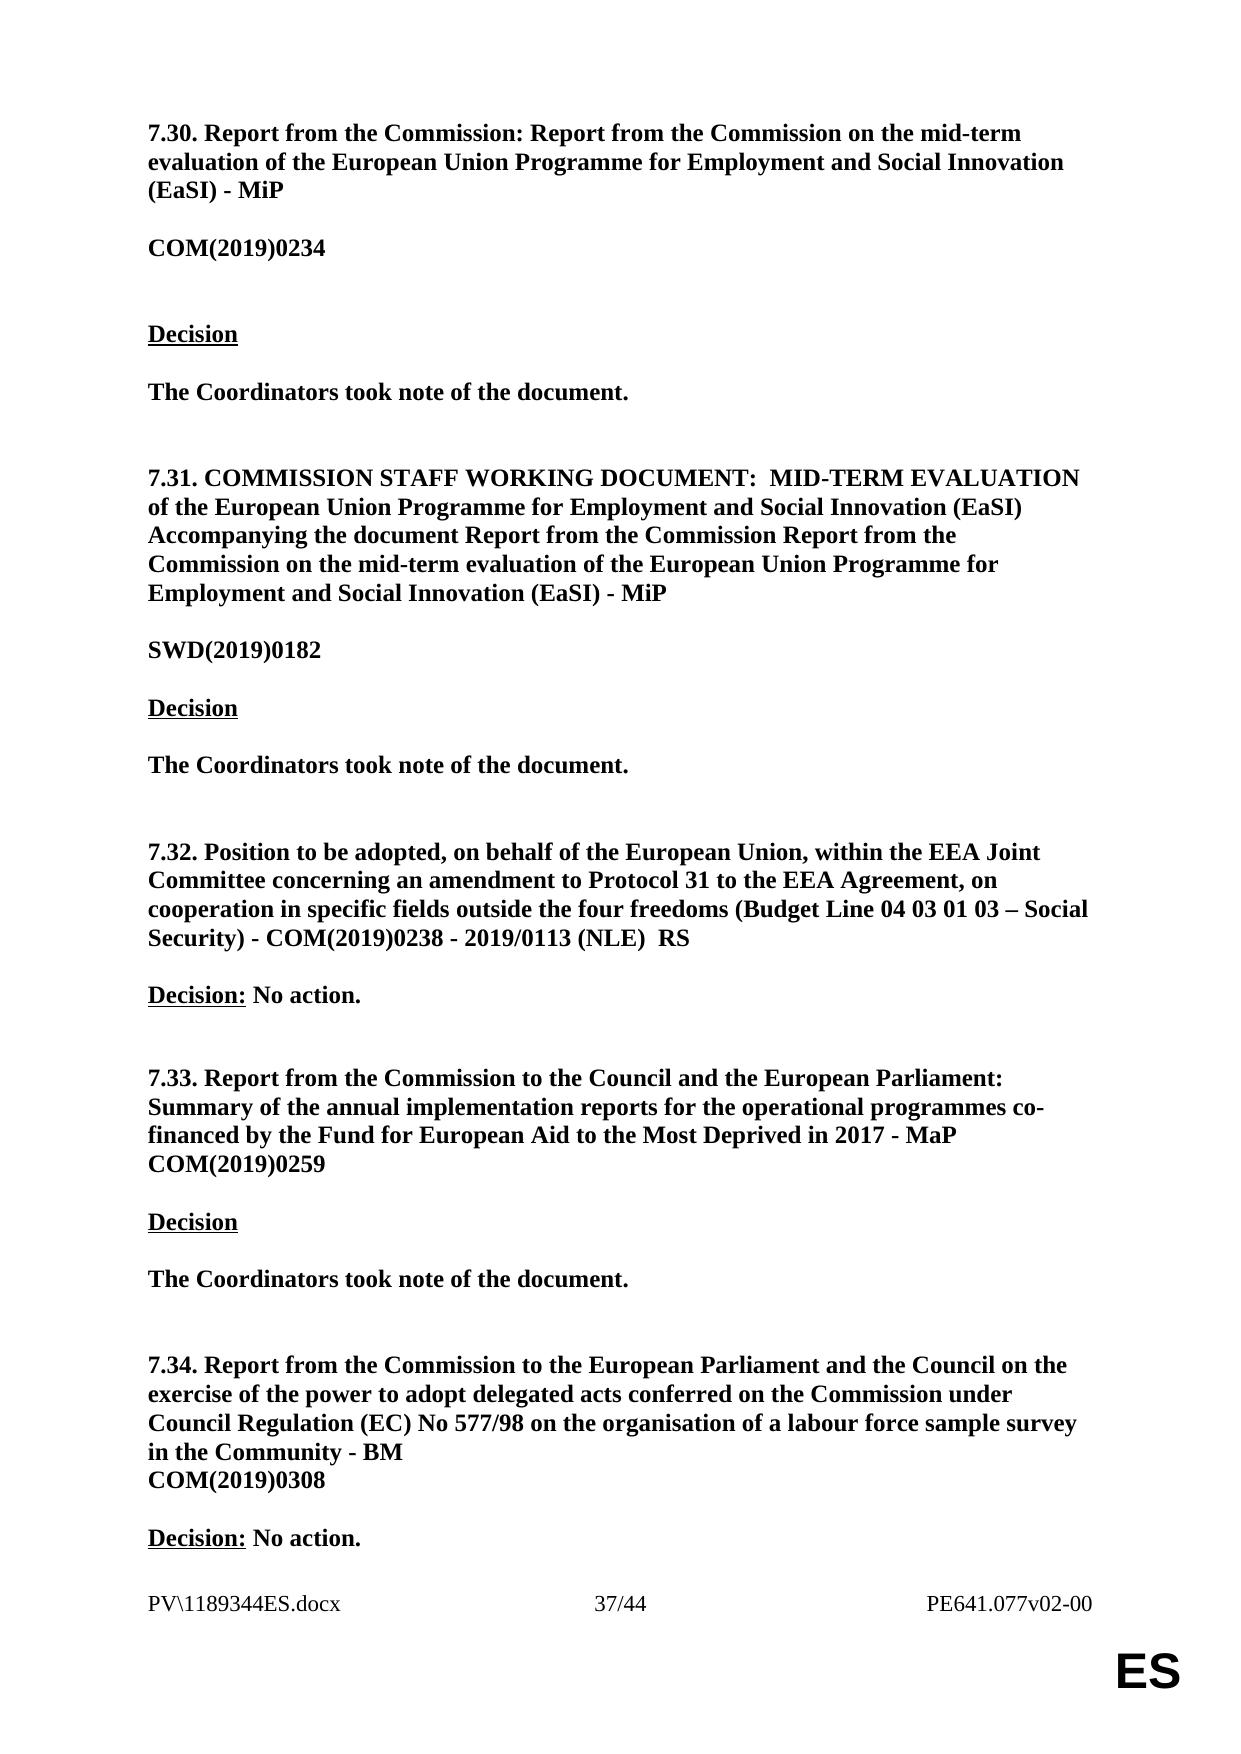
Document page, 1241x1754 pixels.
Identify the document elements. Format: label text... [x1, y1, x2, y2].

text COM(2019)0259 [148, 1149, 1092, 1178]
text COM(2019)0308 [148, 1466, 1092, 1494]
text Decision [148, 1207, 1092, 1236]
text The Coordinators took note of the document. [148, 1264, 1092, 1293]
text 7.34. Report from the Commission to the European Parliament and the Council on the exercise of the power to adopt delegated acts conferred on the Commission under Council Regulation (EC) No 577/98 on the organisation of a labour force sample survey in the Community - BM [148, 1351, 1092, 1466]
text The Coordinators took note of the document. [148, 751, 1092, 779]
text 7.30. Report from the Commission: Report from the Commission on the mid-term evaluation of the European Union Programme for Employment and Social Innovation (EaSI) - MiP [148, 118, 1092, 204]
text Decision: No action. [148, 1523, 1092, 1552]
text SWD(2019)0182 [148, 636, 1092, 664]
text COM(2019)0234 [148, 233, 1092, 262]
text Decision [148, 319, 1092, 348]
text 7.31. COMMISSION STAFF WORKING DOCUMENT: MID-TERM EVALUATION of the European Union Programme for Employment and Social Innovation (EaSI) Accompanying the document Report from the Commission Report from the Commission on the mid-term evaluation of the European Union Programme for Employment and Social Innovation (EaSI) - MiP [148, 463, 1092, 607]
text The Coordinators took note of the document. [148, 377, 1092, 406]
text 7.33. Report from the Commission to the Council and the European Parliament: Summary of the annual implementation reports for the operational programmes co-financed by the Fund for European Aid to the Most Deprived in 2017 - MaP [148, 1063, 1092, 1149]
text Decision: No action. [148, 981, 1092, 1009]
text Decision [148, 693, 1092, 722]
text 7.32. Position to be adopted, on behalf of the European Union, within the EEA Joint Committee concerning an amendment to Protocol 31 to the EEA Agreement, on cooperation in specific fields outside the four freedoms (Budget Line 04 03 01 03 – Social Security) - COM(2019)0238 - 2019/0113 (NLE) RS [148, 837, 1092, 952]
